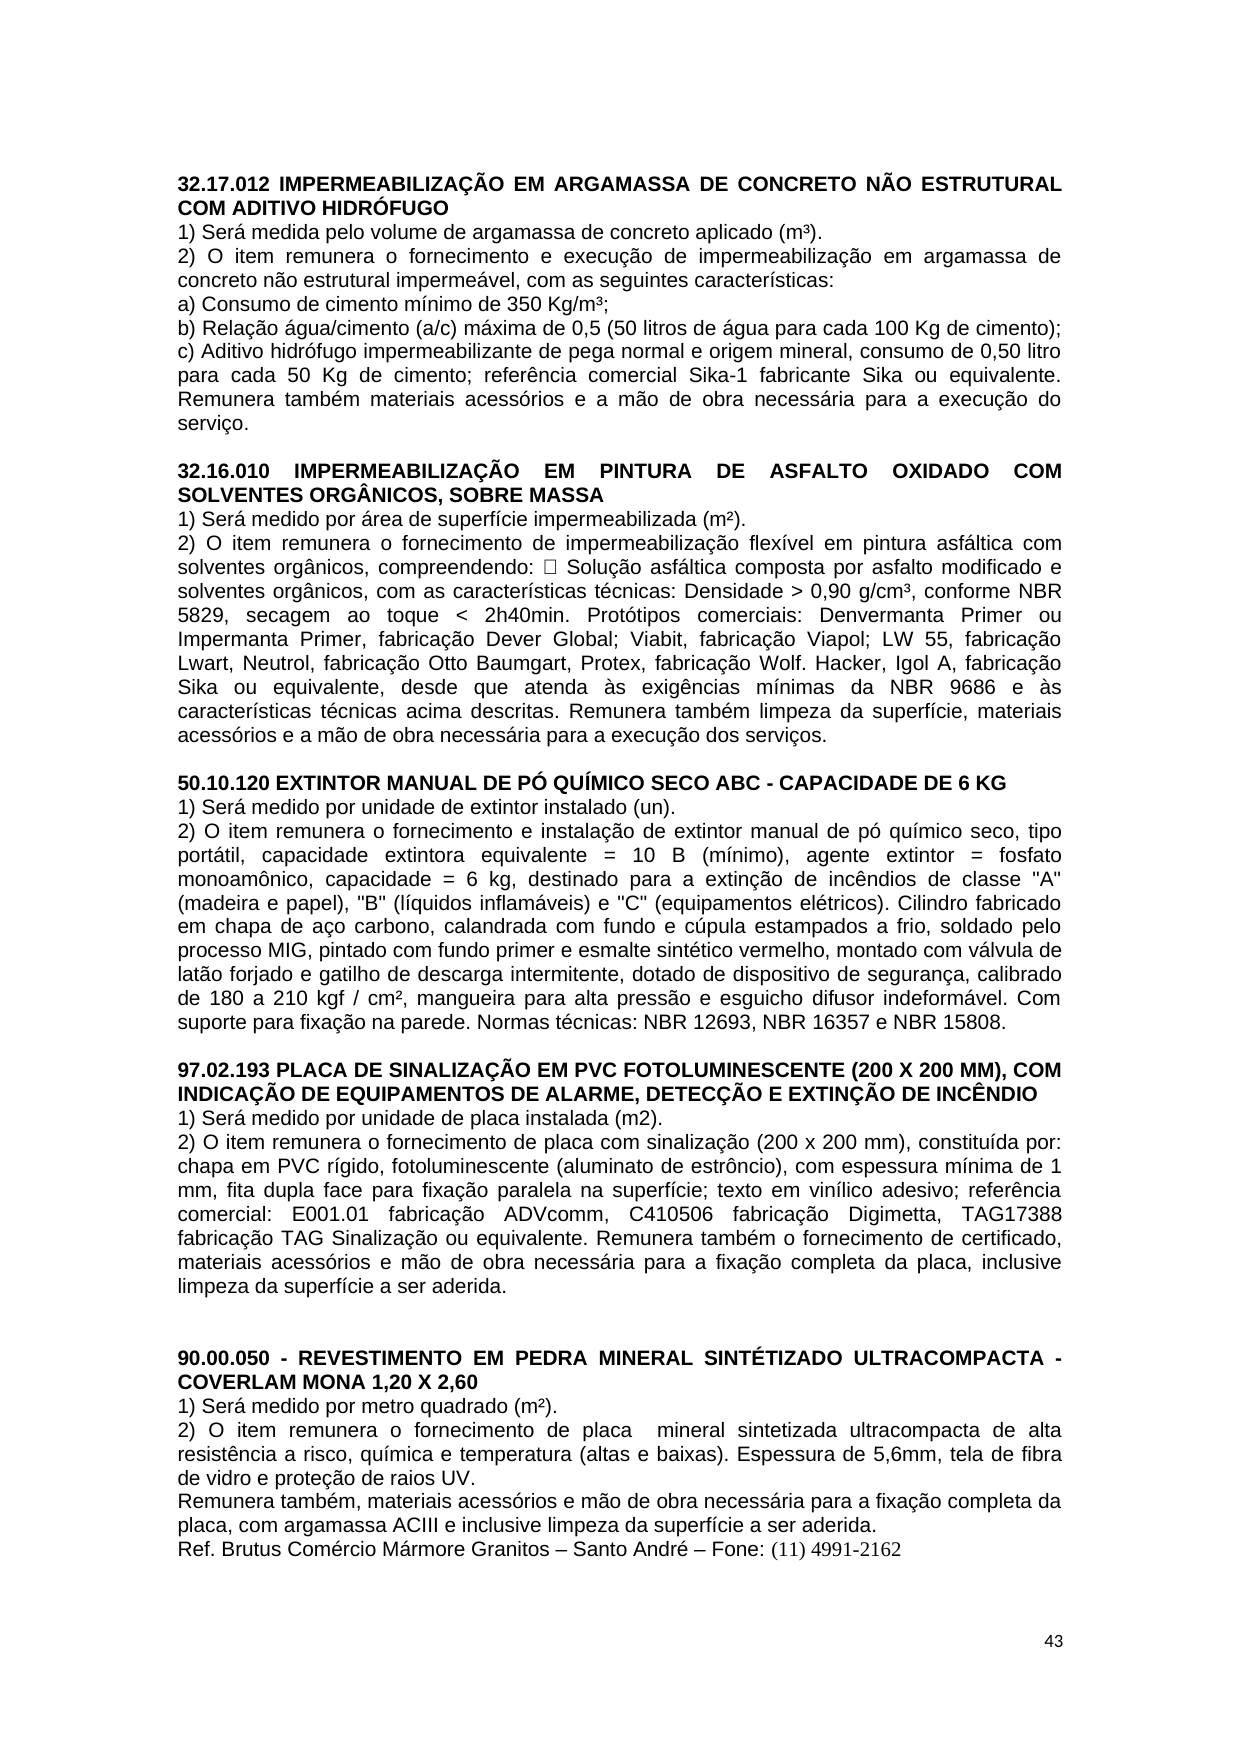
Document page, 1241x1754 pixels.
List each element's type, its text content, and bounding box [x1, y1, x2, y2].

text 1) Será medido por unidade de placa instalada (m2). [177, 1106, 1063, 1130]
text 97.02.193 PLACA DE SINALIZAÇÃO EM PVC FOTOLUMINESCENTE (200 X 200 MM), COM INDICAÇÃO DE EQUIPAMENTOS DE ALARME, DETECÇÃO E EXTINÇÃO DE INCÊNDIO [177, 1058, 1063, 1106]
text 32.17.012 IMPERMEABILIZAÇÃO EM ARGAMASSA DE CONCRETO NÃO ESTRUTURAL COM ADITIVO HIDRÓFUGO [177, 172, 1063, 219]
text 2) O item remunera o fornecimento de impermeabilização flexível em pintura asfáltica com solventes orgânicos, compreendendo:  Solução asfáltica composta por asfalto modificado e solventes orgânicos, com as características técnicas: Densidade > 0,90 g/cm³, conforme NBR 5829, secagem ao toque < 2h40min. Protótipos comerciais: Denvermanta Primer ou Impermanta Primer, fabricação Dever Global; Viabit, fabricação Viapol; LW 55, fabricação Lwart, Neutrol, fabricação Otto Baumgart, Protex, fabricação Wolf. Hacker, Igol A, fabricação Sika ou equivalente, desde que atenda às exigências mínimas da NBR 9686 e às características técnicas acima descritas. Remunera também limpeza da superfície, materiais acessórios e a mão de obra necessária para a execução dos serviços. [177, 531, 1063, 747]
text 2) O item remunera o fornecimento de placa com sinalização (200 x 200 mm), constituída por: chapa em PVC rígido, fotoluminescente (aluminato de estrôncio), com espessura mínima de 1 mm, fita dupla face para fixação paralela na superfície; texto em vinílico adesivo; referência comercial: E001.01 fabricação ADVcomm, C410506 fabricação Digimetta, TAG17388 fabricação TAG Sinalização ou equivalente. Remunera também o fornecimento de certificado, materiais acessórios e mão de obra necessária para a fixação completa da placa, inclusive limpeza da superfície a ser aderida. [177, 1130, 1063, 1298]
text 1) Será medido por unidade de extintor instalado (un). [177, 794, 1063, 818]
text Ref. Brutus Comércio Mármore Granitos – Santo André – Fone: (11) 4991-2162 [177, 1537, 1063, 1561]
text b) Relação água/cimento (a/c) máxima de 0,5 (50 litros de água para cada 100 Kg de cimento); c) Aditivo hidrófugo impermeabilizante de pega normal e origem mineral, consumo de 0,50 litro para cada 50 Kg de cimento; referência comercial Sika-1 fabricante Sika ou equivalente. Remunera também materiais acessórios e a mão de obra necessária para a execução do serviço. [177, 315, 1063, 435]
text 1) Será medido por metro quadrado (m²). [177, 1393, 1063, 1417]
text a) Consumo de cimento mínimo de 350 Kg/m³; [177, 291, 1063, 315]
text 2) O item remunera o fornecimento e execução de impermeabilização em argamassa de concreto não estrutural impermeável, com as seguintes características: [177, 243, 1063, 291]
text 1) Será medida pelo volume de argamassa de concreto aplicado (m³). [177, 219, 1063, 243]
text 2) O item remunera o fornecimento e instalação de extintor manual de pó químico seco, tipo portátil, capacidade extintora equivalente = 10 B (mínimo), agente extintor = fosfato monoamônico, capacidade = 6 kg, destinado para a extinção de incêndios de classe "A" (madeira e papel), "B" (líquidos inflamáveis) e "C" (equipamentos elétricos). Cilindro fabricado em chapa de aço carbono, calandrada com fundo e cúpula estampados a frio, soldado pelo processo MIG, pintado com fundo primer e esmalte sintético vermelho, montado com válvula de latão forjado e gatilho de descarga intermitente, dotado de dispositivo de segurança, calibrado de 180 a 210 kgf / cm², mangueira para alta pressão e esguicho difusor indeformável. Com suporte para fixação na parede. Normas técnicas: NBR 12693, NBR 16357 e NBR 15808. [177, 818, 1063, 1034]
text 32.16.010 IMPERMEABILIZAÇÃO EM PINTURA DE ASFALTO OXIDADO COM SOLVENTES ORGÂNICOS, SOBRE MASSA [177, 459, 1063, 507]
text Remunera também, materiais acessórios e mão de obra necessária para a fixação completa da placa, com argamassa ACIII e inclusive limpeza da superfície a ser aderida. [177, 1489, 1063, 1537]
text 50.10.120 EXTINTOR MANUAL DE PÓ QUÍMICO SECO ABC - CAPACIDADE DE 6 KG [177, 771, 1063, 794]
text 90.00.050 - REVESTIMENTO EM PEDRA MINERAL SINTÉTIZADO ULTRACOMPACTA - COVERLAM MONA 1,20 X 2,60 [177, 1346, 1063, 1393]
text 2) O item remunera o fornecimento de placa mineral sintetizada ultracompacta de alta resistência a risco, química e temperatura (altas e baixas). Espessura de 5,6mm, tela de fibra de vidro e proteção de raios UV. [177, 1417, 1063, 1489]
text 1) Será medido por área de superfície impermeabilizada (m²). [177, 507, 1063, 531]
